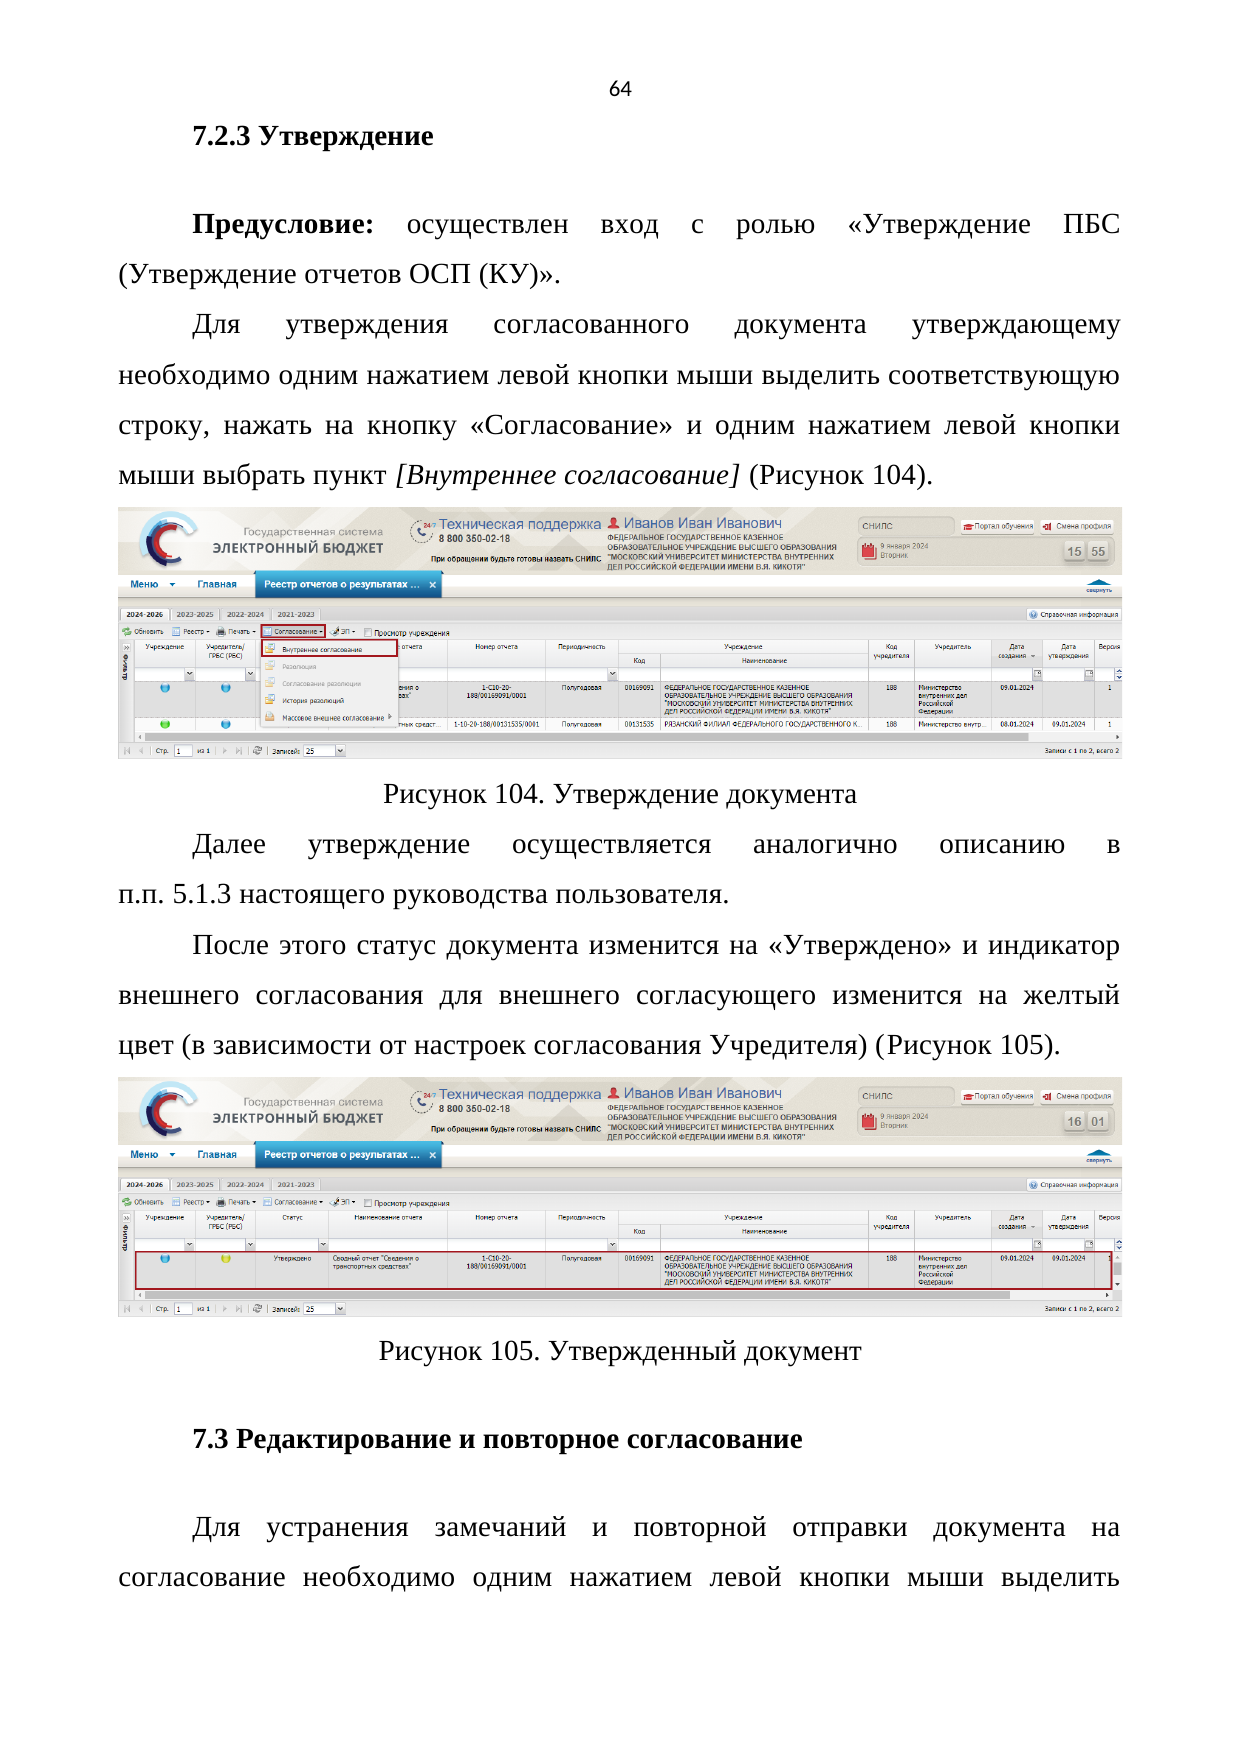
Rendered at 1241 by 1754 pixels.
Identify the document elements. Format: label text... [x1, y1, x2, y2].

picture [118, 507, 1123, 759]
text Для утверждения согласованного документа утверждающему необходимо одним нажатием левой кнопки мыши выделить соответствующую строку, нажать на кнопку «Согласование» и одним нажатием левой кнопки мыши выбрать пункт [Внутреннее согласование] (Рисунок 104). [118, 307, 1122, 491]
text Рисунок 104. Утверждение документа [118, 776, 1122, 809]
subtitle Редактирование и повторное согласование [192, 1421, 1122, 1454]
text Предусловие: осуществлен вход с ролью «Утверждение ПБС (Утверждение отчетов ОСП (КУ)». [118, 206, 1122, 290]
picture [118, 1077, 1123, 1317]
text После этого статус документа изменится на «Утверждено» и индикатор внешнего согласования для внешнего согласующего изменится на желтый цвет (в зависимости от настроек согласования Учредителя) (Рисунок 105). [118, 927, 1122, 1061]
text Далее утверждение осуществляется аналогично описанию в п.п. 5.1.3 настоящего руководства пользователя. [118, 826, 1122, 910]
subtitle Утверждение [192, 118, 1122, 152]
text Рисунок 105. Утвержденный документ [118, 1333, 1122, 1367]
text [118, 1509, 1122, 1592]
